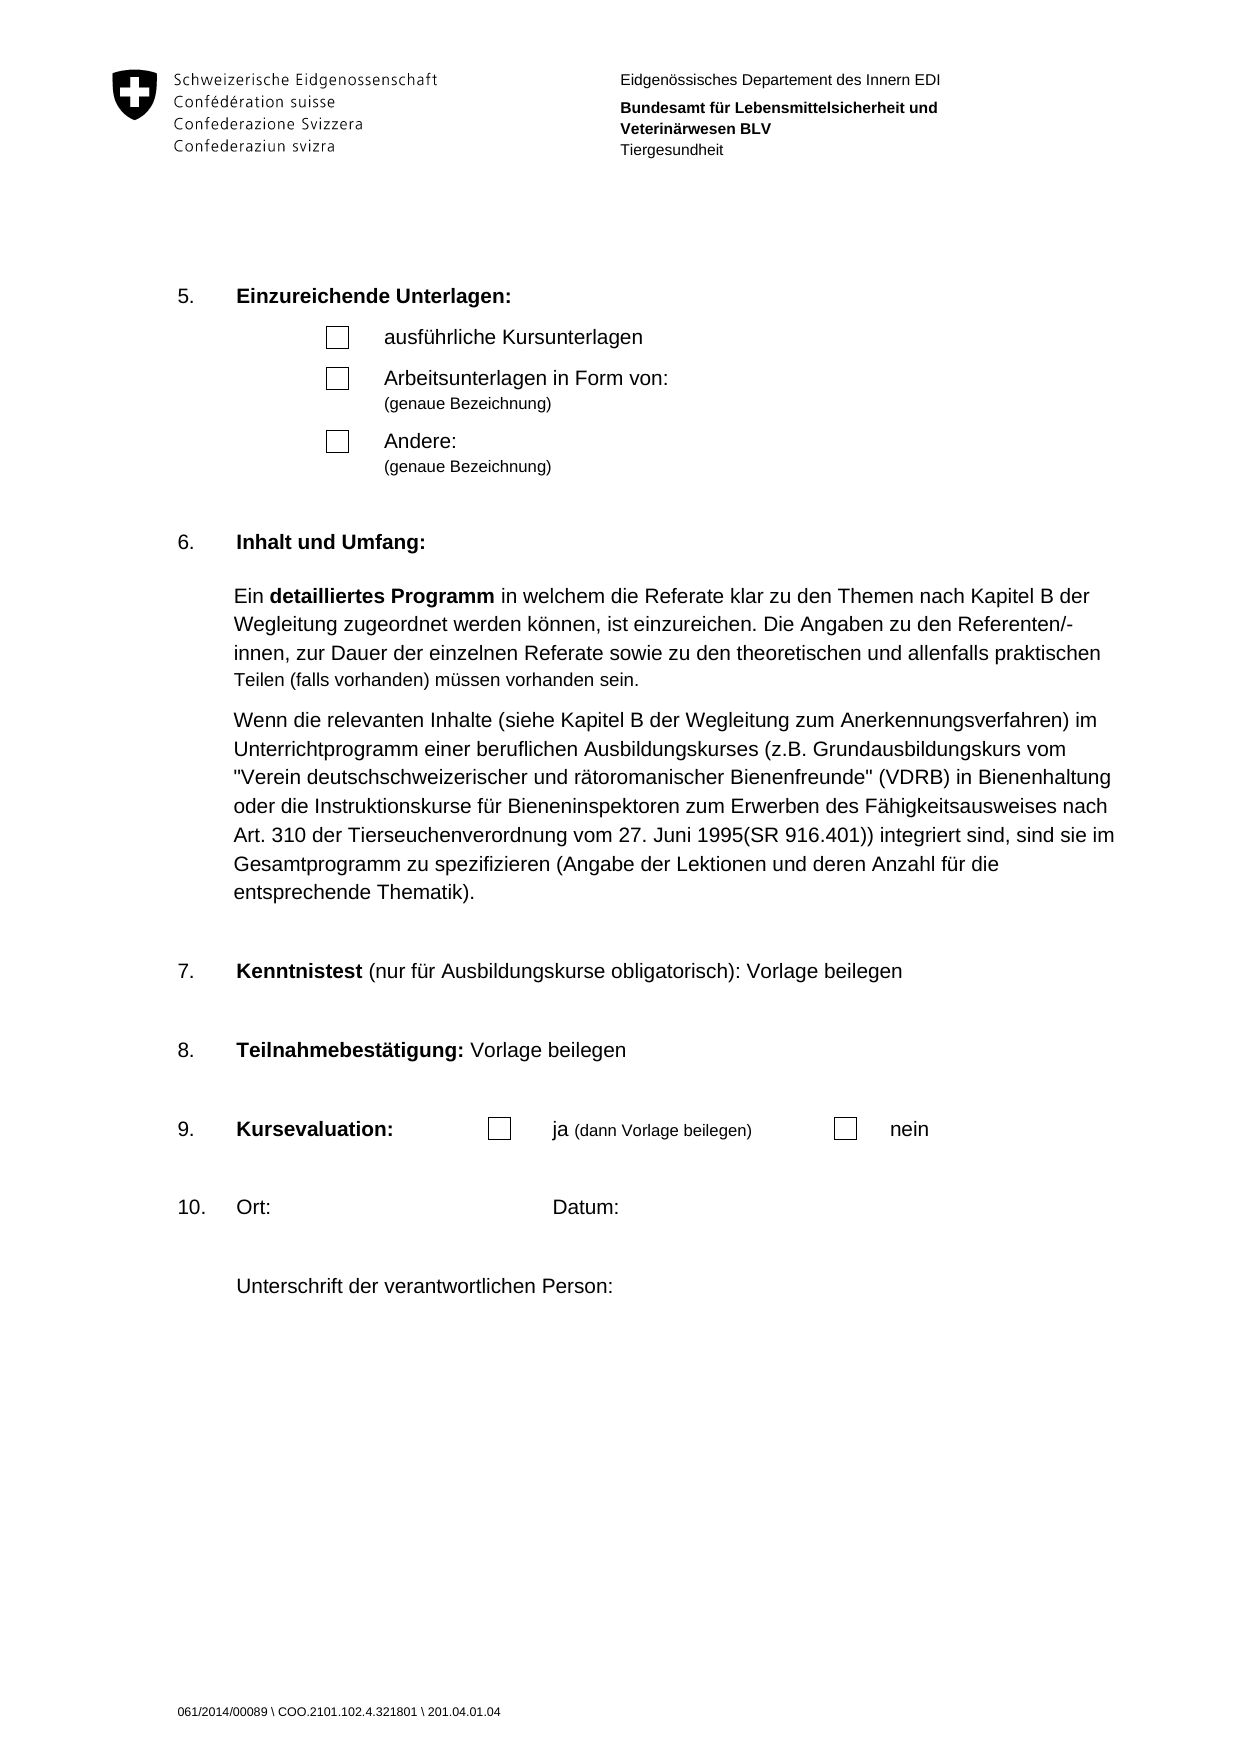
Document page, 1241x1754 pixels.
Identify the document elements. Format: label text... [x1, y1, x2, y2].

list Andere: (genaue Bezeichnung) [325, 429, 1122, 476]
list Inhalt und Umfang: [177, 530, 1122, 554]
text 9. Kursevaluation: ja (dann Vorlage beilegen) nein [177, 1116, 1122, 1140]
picture [112, 69, 437, 152]
list Einzureichende Unterlagen: [177, 283, 1122, 307]
text Unterschrift der verantwortlichen Person: [177, 1274, 1122, 1298]
text 10. Ort: Datum: [177, 1195, 1122, 1219]
text Ein detailliertes Programm in welchem die Referate klar zu den Themen nach Kapitel B der Wegleitung zugeordnet werden können, ist einzureichen. Die Angaben zu den Referenten/-innen, zur Dauer der einzelnen Referate sowie zu den theoretischen und allenfalls praktischen Teilen (falls vorhanden) müssen vorhanden sein. [233, 583, 1122, 691]
list Kenntnistest (nur für Ausbildungskurse obligatorisch): Vorlage beilegen [177, 959, 1122, 983]
text Wenn die relevanten Inhalte (siehe Kapitel B der Wegleitung zum Anerkennungsverfahren) im Unterrichtprogramm einer beruflichen Ausbildungskurses (z.B. Grundausbildungskurs vom "Verein deutschschweizerischer und rätoromanischer Bienenfreunde" (VDRB) in Bienenhaltung oder die Instruktionskurse für Bieneninspektoren zum Erwerben des Fähigkeitsausweises nach Art. 310 der Tierseuchenverordnung vom 27. Juni 1995(SR 916.401)) integriert sind, sind sie im Gesamtprogramm zu spezifizieren (Angabe der Lektionen und deren Anzahl für die entsprechende Thematik). [233, 708, 1122, 904]
list Arbeitsunterlagen in Form von: (genaue Bezeichnung) [325, 366, 1122, 413]
list Teilnahmebestätigung: Vorlage beilegen [177, 1038, 1122, 1062]
list ausführliche Kursunterlagen [325, 325, 1122, 349]
